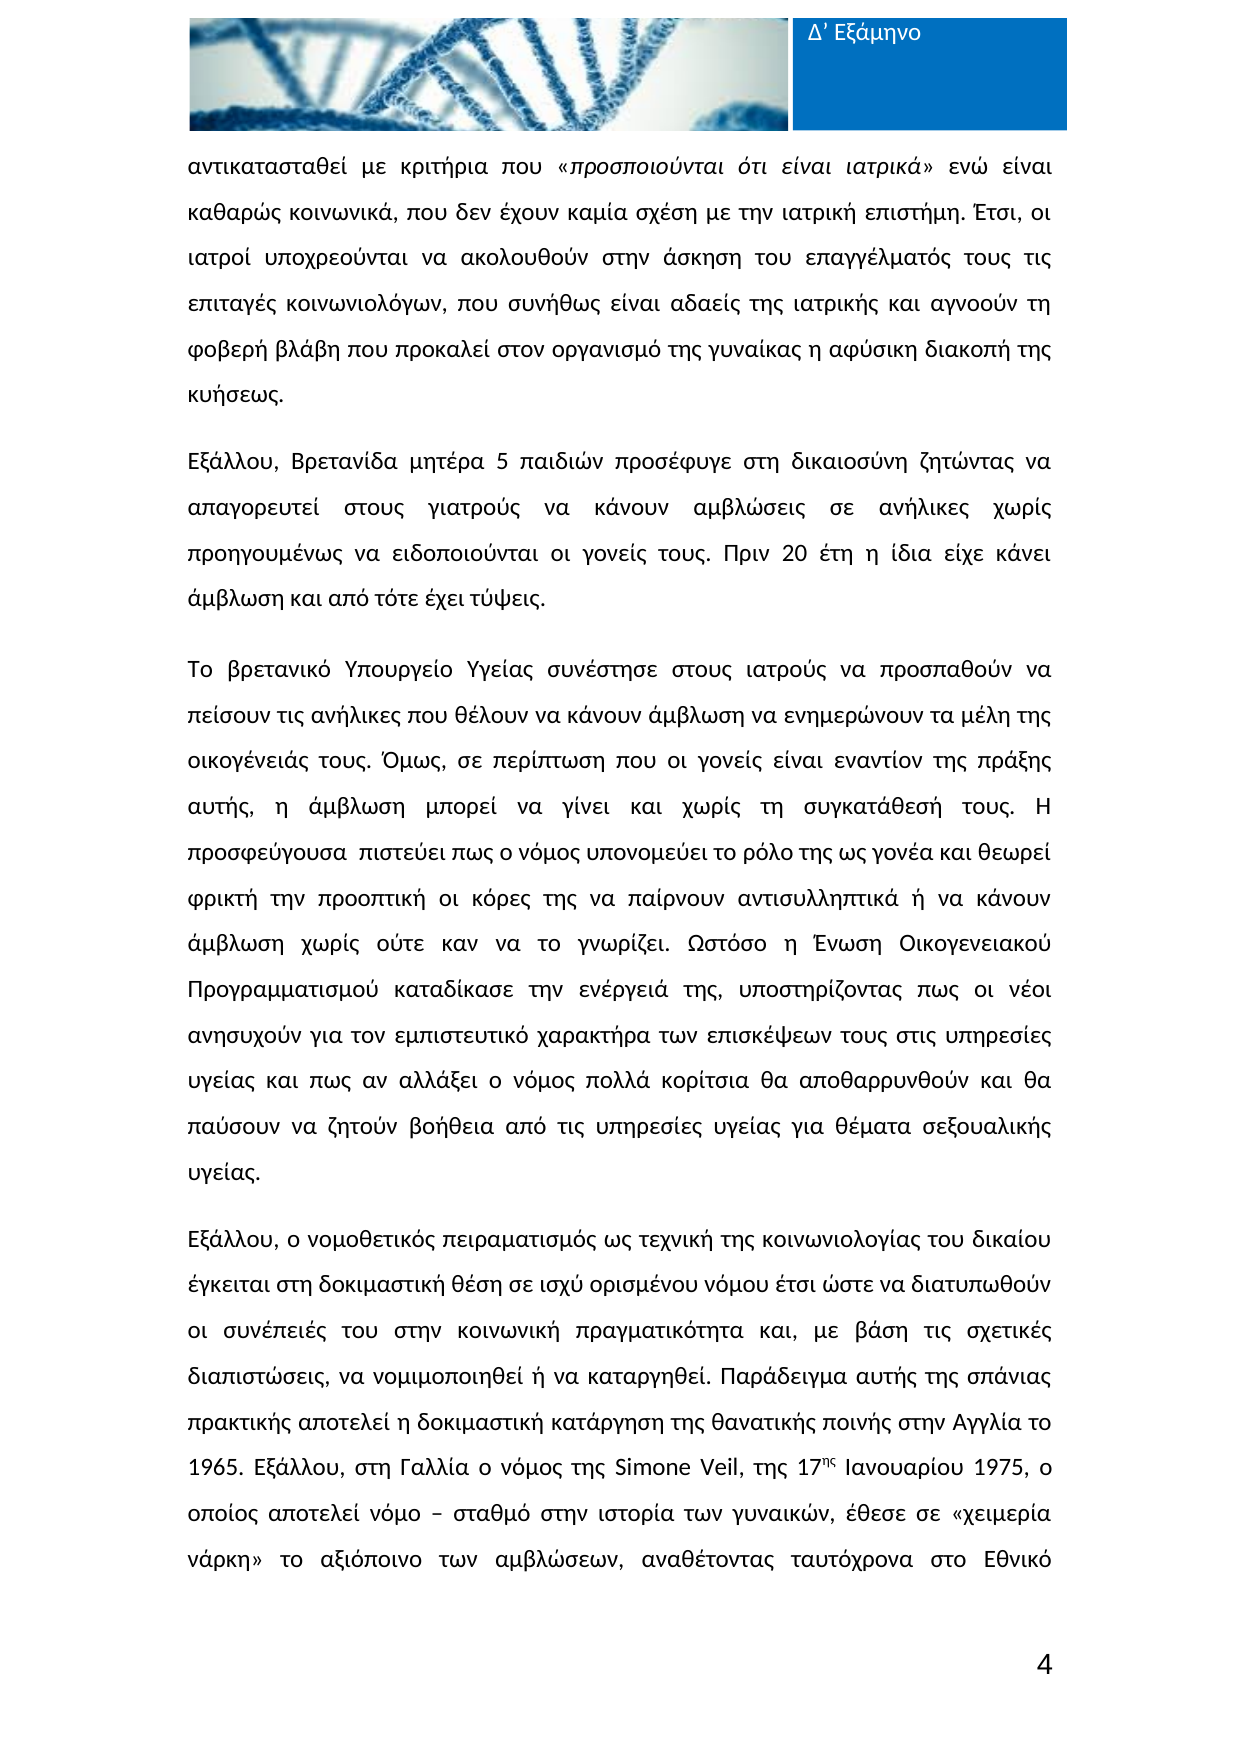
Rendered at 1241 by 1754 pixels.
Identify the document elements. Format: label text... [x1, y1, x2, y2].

picture [189, 18, 789, 131]
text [187, 150, 1053, 409]
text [187, 1223, 1053, 1573]
text Εξάλλου, Βρετανίδα μητέρα 5 παιδιών προσέφυγε στη δικαιοσύνη ζητώντας να απαγορευτεί στους γιατρούς να κάνουν αμβλώσεις σε ανήλικες χωρίς προηγουμένως να ειδοποιούνται οι γονείς τους. Πριν 20 έτη η ίδια είχε κάνει άμβλωση και από τότε έχει τύψεις. [187, 445, 1053, 613]
text Το βρετανικό Υπουργείο Υγείας συνέστησε στους ιατρούς να προσπαθούν να πείσουν τις ανήλικες που θέλουν να κάνουν άμβλωση να ενημερώνουν τα μέλη της οικογένειάς τους. Όμως, σε περίπτωση που οι γονείς είναι εναντίον της πράξης αυτής, η άμβλωση μπορεί να γίνει και χωρίς τη συγκατάθεσή τους. Η προσφεύγουσα πιστεύει πως ο νόμος υπονομεύει το ρόλο της ως γονέα και θεωρεί φρικτή την προοπτική οι κόρες της να παίρνουν αντισυλληπτικά ή να κάνουν άμβλωση χωρίς ούτε καν να το γνωρίζει. Ωστόσο η Ένωση Οικογενειακού Προγραμματισμού καταδίκασε την ενέργειά της, υποστηρίζοντας πως οι νέοι ανησυχούν για τον εμπιστευτικό χαρακτήρα των επισκέψεων τους στις υπηρεσίες υγείας και πως αν αλλάξει ο νόμος πολλά κορίτσια θα αποθαρρυνθούν και θα παύσουν να ζητούν βοήθεια από τις υπηρεσίες υγείας για θέματα σεξουαλικής υγείας. [187, 653, 1053, 1187]
